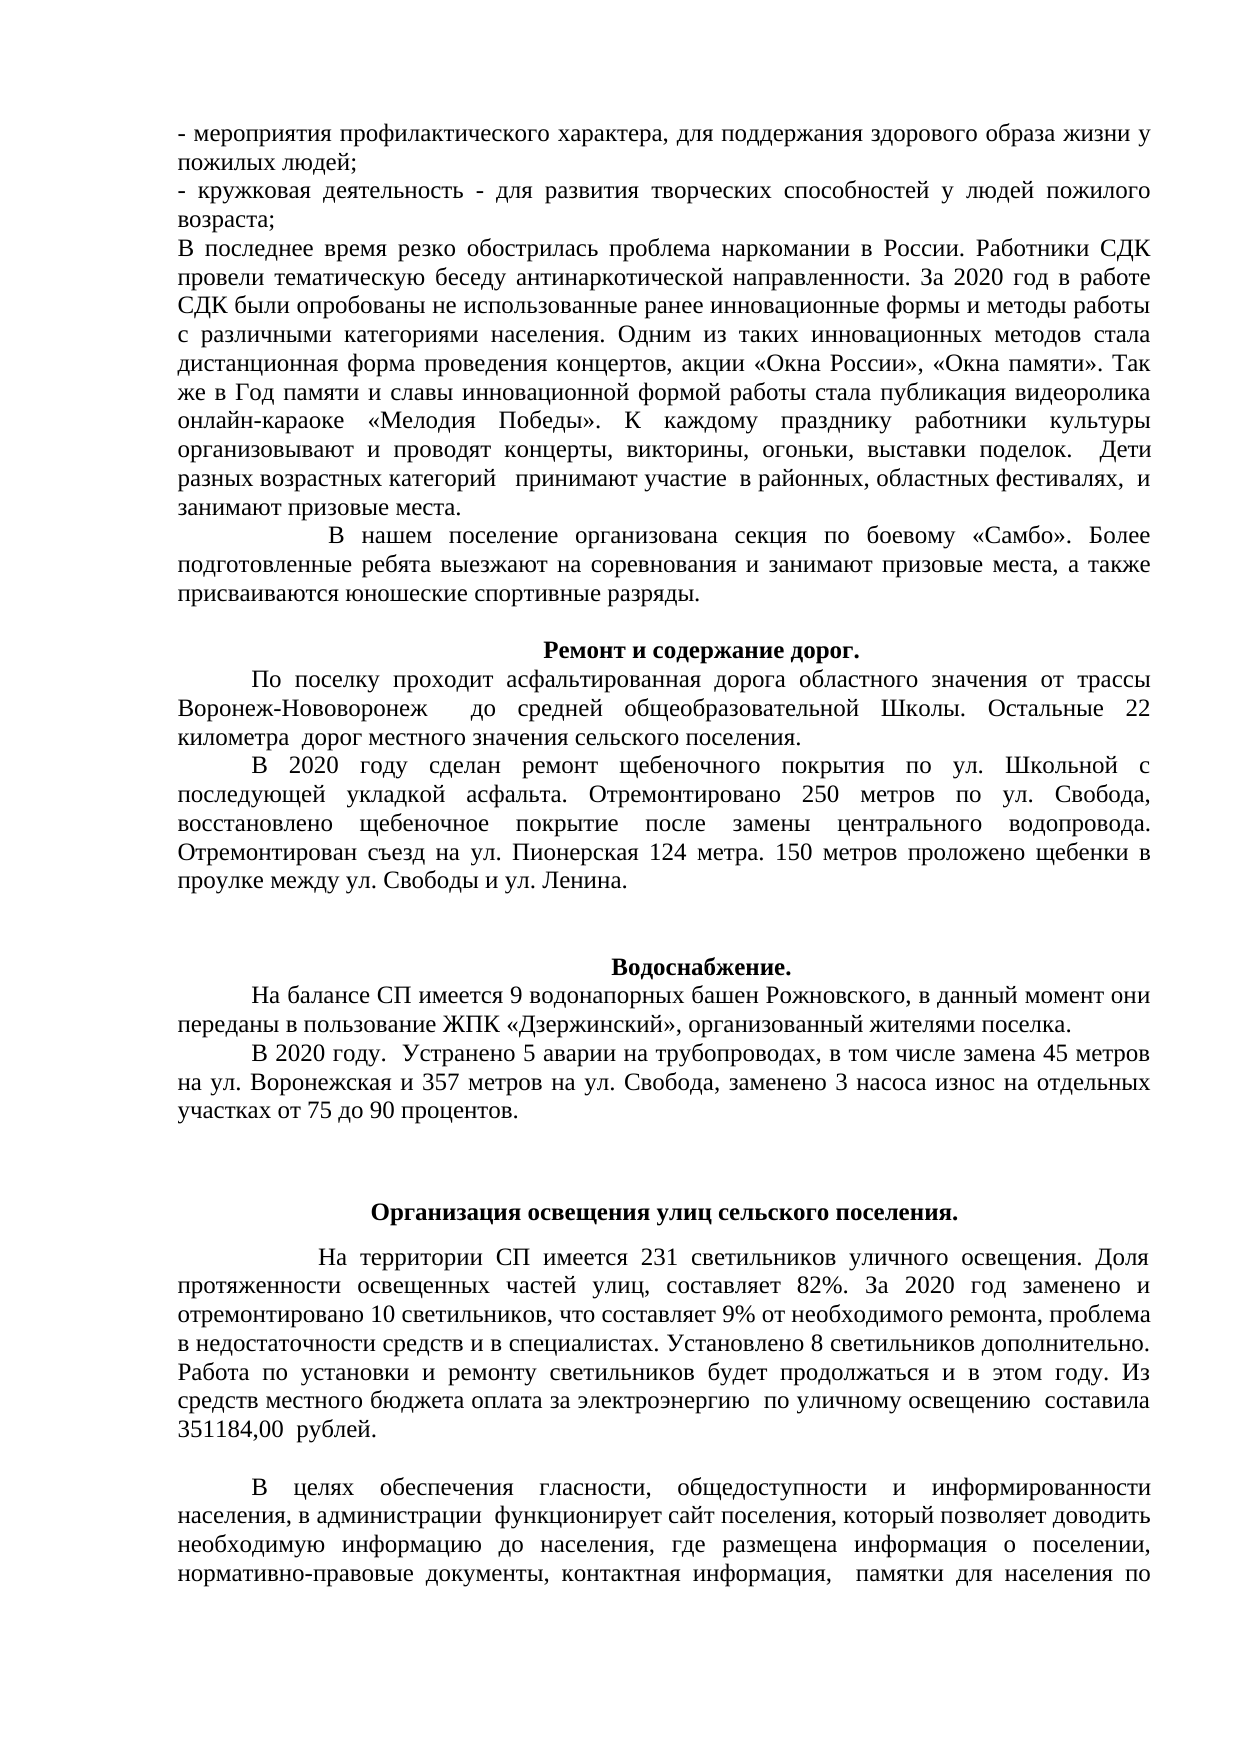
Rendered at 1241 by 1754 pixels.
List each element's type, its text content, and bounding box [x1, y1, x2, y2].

text В нашем поселение организована секция по боевому «Самбо». Более подготовленные ребята выезжают на соревнования и занимают призовые места, а также присваиваются юношеские спортивные разряды. [177, 521, 1152, 607]
text В 2020 году сделан ремонт щебеночного покрытия по ул. Школьной с последующей укладкой асфальта. Отремонтировано 250 метров по ул. Свобода, восстановлено щебеночное покрытие после замены центрального водопровода. Отремонтирован съезд на ул. Пионерская 124 метра. 150 метров проложено щебенки в проулке между ул. Свободы и ул. Ленина. [177, 751, 1152, 894]
text Ремонт и содержание дорог. [177, 636, 1152, 664]
text - кружковая деятельность - для развития творческих способностей у людей пожилого возраста; [177, 176, 1152, 233]
text Водоснабжение. [177, 952, 1152, 981]
text В последнее время резко обострилась проблема наркомании в России. Работники СДК провели тематическую беседу антинаркотической направленности. За 2020 год в работе СДК были опробованы не использованные ранее инновационные формы и методы работы с различными категориями населения. Одним из таких инновационных методов стала дистанционная форма проведения концертов, акции «Окна России», «Окна памяти». Так же в Год памяти и славы инновационной формой работы стала публикация видеоролика онлайн-караоке «Мелодия Победы». К каждому празднику работники культуры организовывают и проводят концерты, викторины, огоньки, выставки поделок. Дети разных возрастных категорий принимают участие в районных, областных фестивалях, и занимают призовые места. [177, 233, 1152, 521]
text По поселку проходит асфальтированная дорога областного значения от трассы Воронеж-Нововоронеж до средней общеобразовательной Школы. Остальные 22 километра дорог местного значения сельского поселения. [177, 664, 1152, 751]
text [177, 1472, 1152, 1587]
text - мероприятия профилактического характера, для поддержания здорового образа жизни у пожилых людей; [177, 118, 1152, 176]
text В 2020 году. Устранено 5 аварии на трубопроводах, в том числе замена 45 метров на ул. Воронежская и 357 метров на ул. Свобода, заменено 3 насоса износ на отдельных участках от 75 до 90 процентов. [177, 1038, 1152, 1124]
text Организация освещения улиц сельского поселения. [177, 1197, 1152, 1226]
text На территории СП имеется 231 светильников уличного освещения. Доля протяженности освещенных частей улиц, составляет 82%. За 2020 год заменено и отремонтировано 10 светильников, что составляет 9% от необходимого ремонта, проблема в недостаточности средств и в специалистах. Установлено 8 светильников дополнительно. Работа по установки и ремонту светильников будет продолжаться и в этом году. Из средств местного бюджета оплата за электроэнергию по уличному освещению составила 351184,00 рублей. [177, 1242, 1152, 1443]
text На балансе СП имеется 9 водонапорных башен Рожновского, в данный момент они переданы в пользование ЖПК «Дзержинский», организованный жителями поселка. [177, 981, 1152, 1038]
